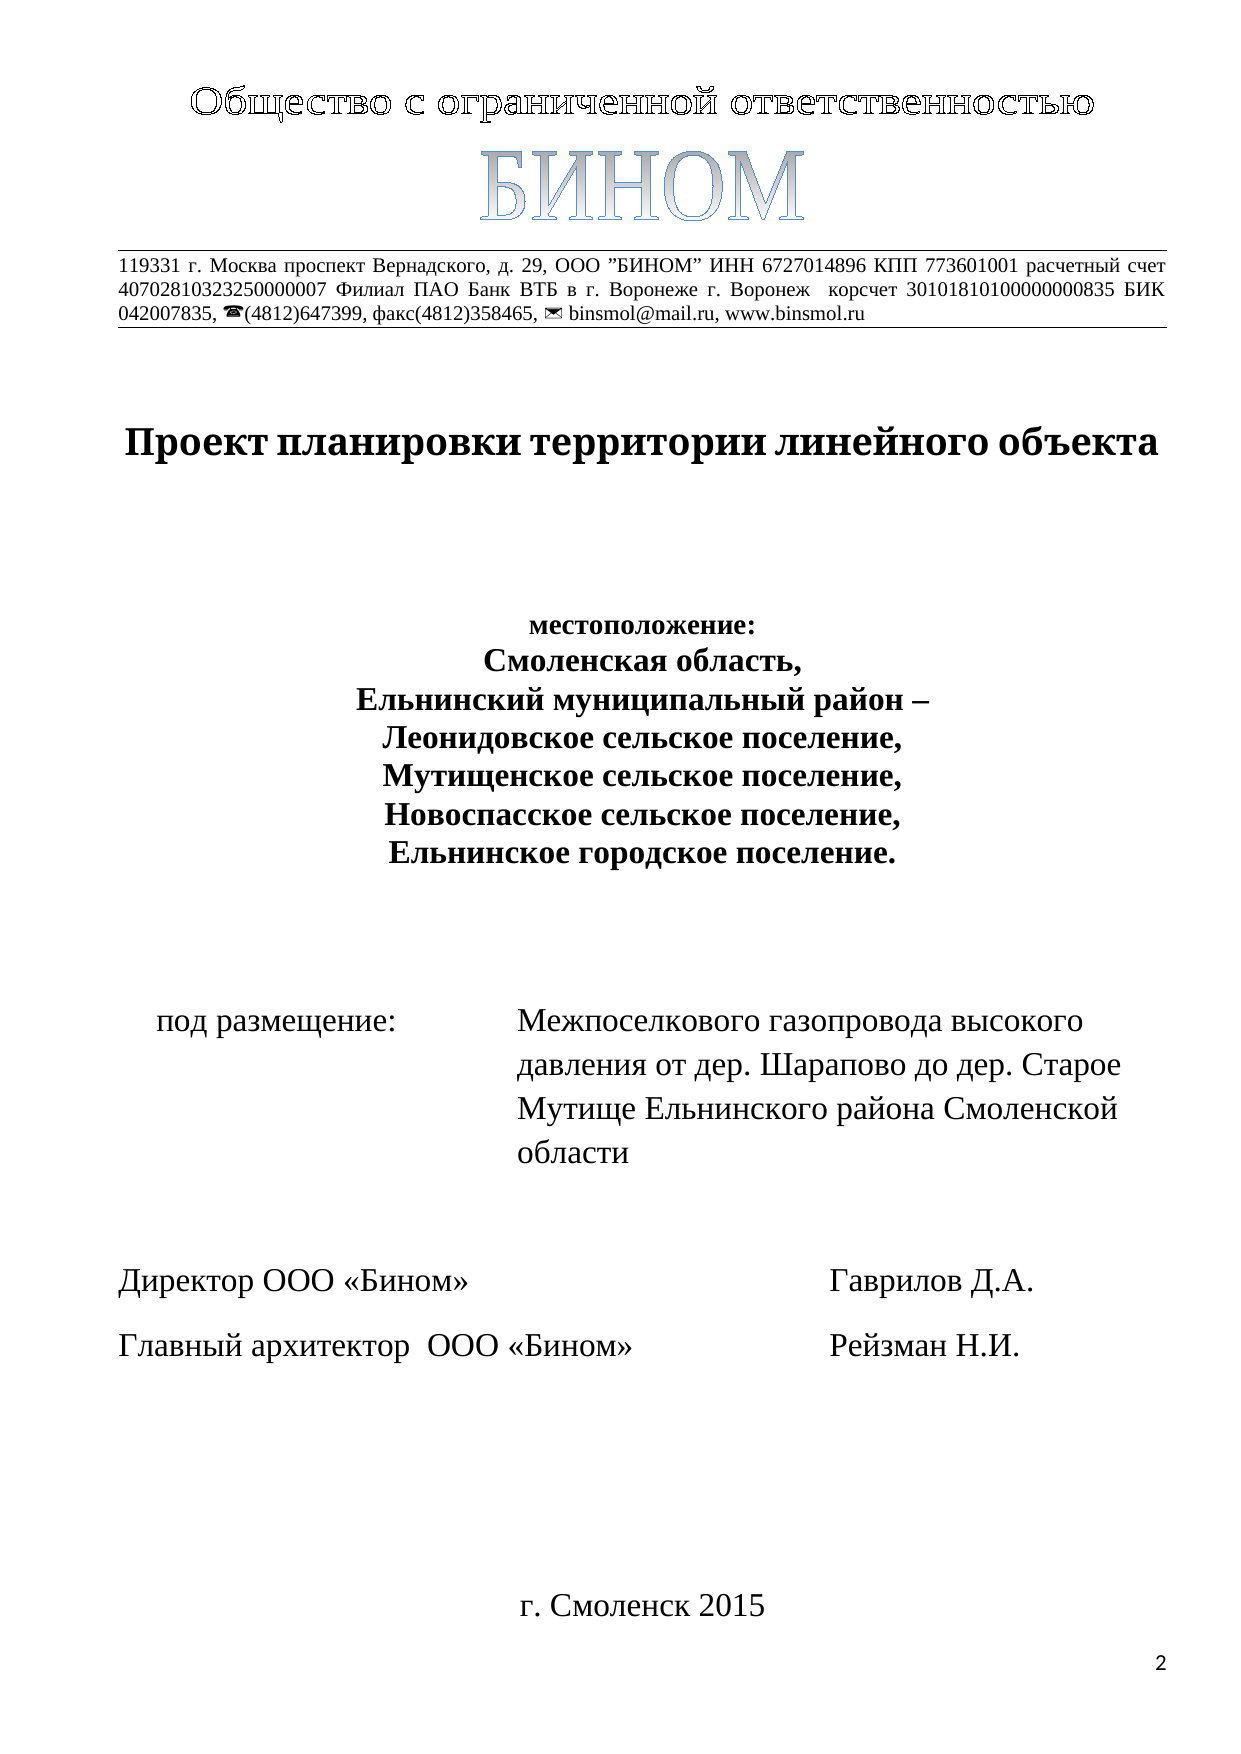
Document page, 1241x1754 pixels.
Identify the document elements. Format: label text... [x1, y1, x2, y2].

text Главный архитектор ООО «Бином» Рейзман Н.И. [118, 1325, 1167, 1364]
text Директор ООО «Бином» Гаврилов Д.А. [118, 1261, 1167, 1299]
text Проект планировки территории линейного объекта [118, 421, 1167, 464]
text местоположение: [118, 607, 1167, 641]
table_header Межпоселкового газопровода высокого давления от дер. Шарапово до дер. Старое Мутище Ельнинского района Смоленской области [502, 1000, 1133, 1196]
text 119331 г. Москва проспект Вернадского, д. 29, ООО ”БИНОМ” ИНН 6727014896 КПП 773601001 расчетный счет 40702810323250000007 Филиал ПАО Банк ВТБ в г. Воронеже г. Воронеж корсчет 30101810100000000835 БИК 042007835, (4812)647399, факс(4812)358465, binsmol@mail.ru, www.binsmol.ru [118, 251, 1167, 327]
text Мутищенское сельское поселение, [118, 756, 1167, 794]
text Ельнинское городское поселение. [118, 832, 1167, 871]
text Смоленская область, [118, 641, 1167, 679]
text Новоспасское сельское поселение, [118, 794, 1167, 832]
text Ельнинский муниципальный район – [118, 679, 1167, 717]
text Леонидовское сельское поселение, [118, 717, 1167, 756]
table_header под размещение: [145, 1000, 502, 1196]
text г. Смоленск 2015 [118, 1585, 1167, 1623]
